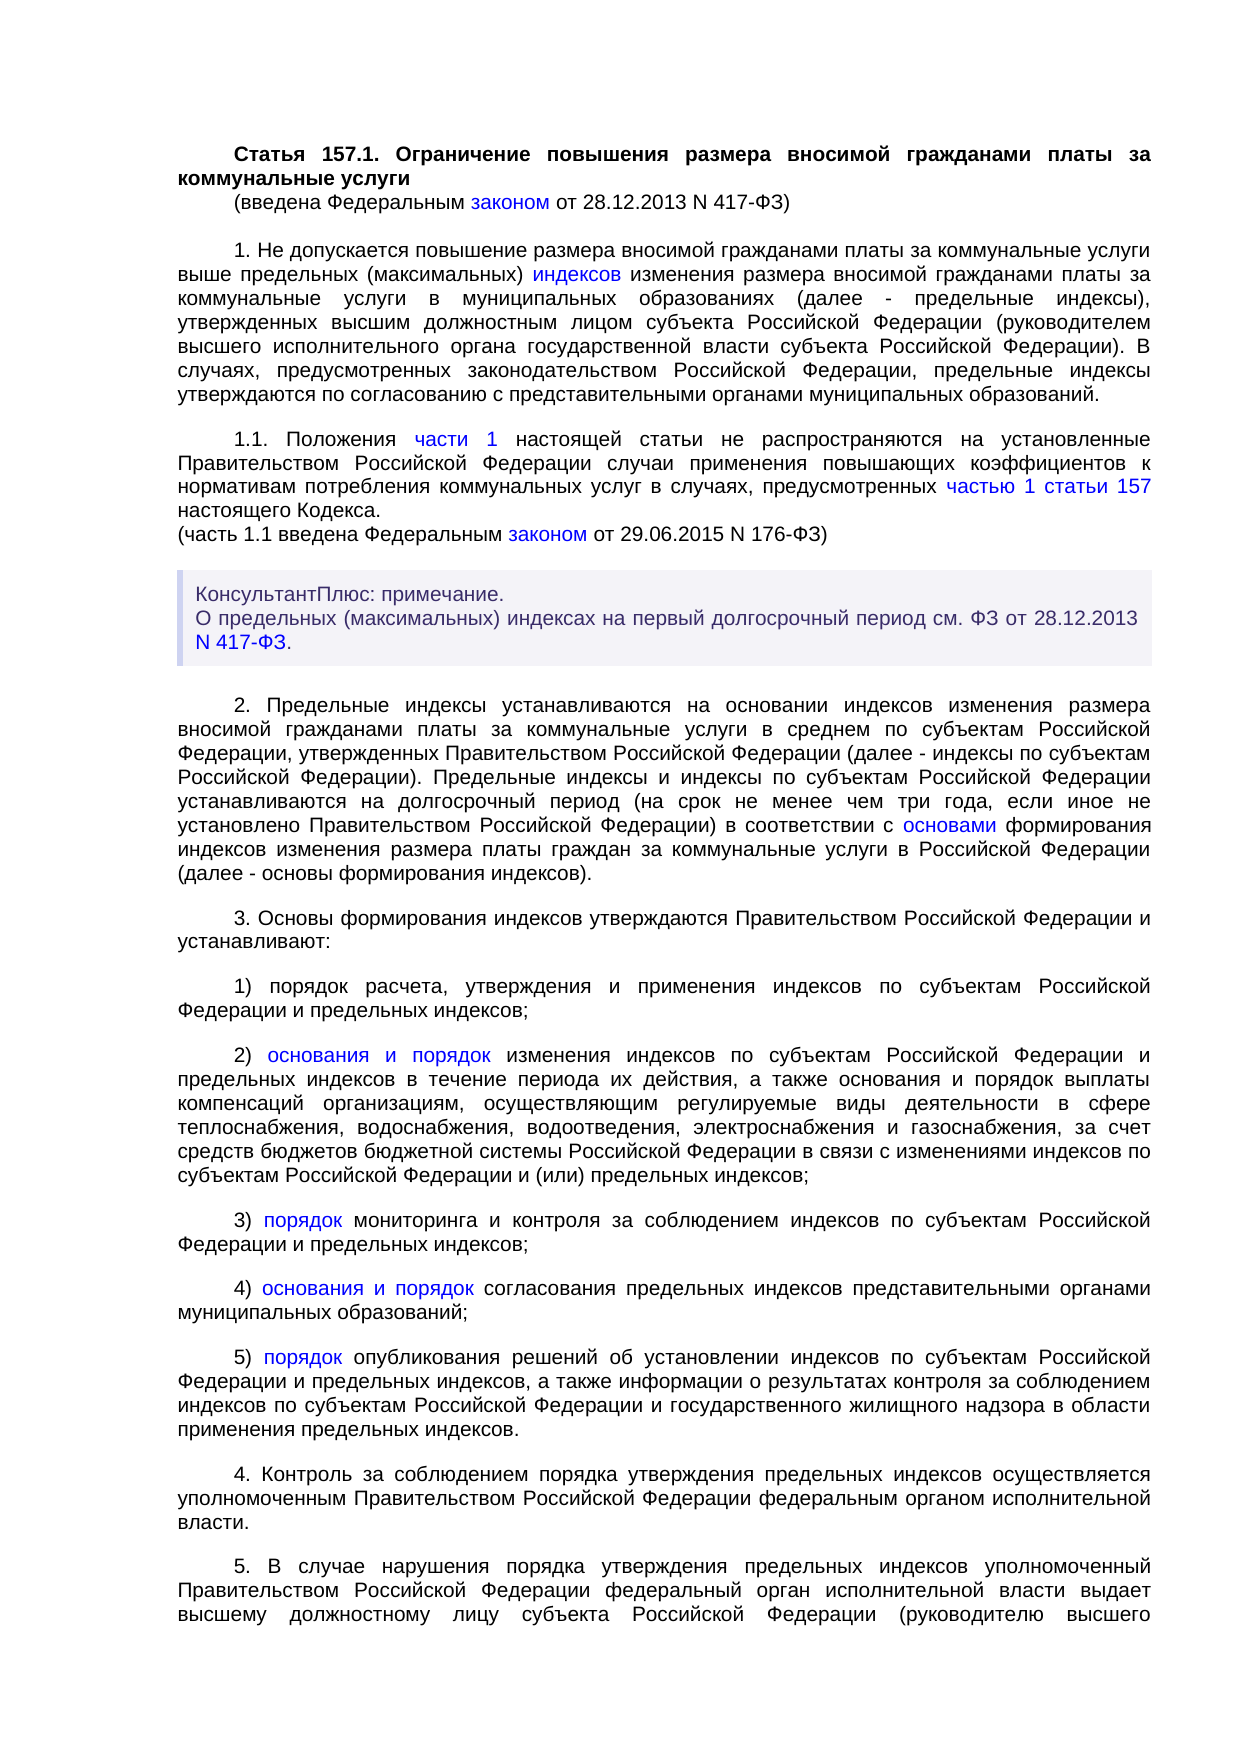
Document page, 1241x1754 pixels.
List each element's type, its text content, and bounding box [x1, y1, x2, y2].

text 3) порядок мониторинга и контроля за соблюдением индексов по субъектам Российской Федерации и предельных индексов; [177, 1207, 1152, 1255]
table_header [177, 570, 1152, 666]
text 1. Не допускается повышение размера вносимой гражданами платы за коммунальные услуги выше предельных (максимальных) индексов изменения размера вносимой гражданами платы за коммунальные услуги в муниципальных образованиях (далее - предельные индексы), утвержденных высшим должностным лицом субъекта Российской Федерации (руководителем высшего исполнительного органа государственной власти субъекта Российской Федерации). В случаях, предусмотренных законодательством Российской Федерации, предельные индексы утверждаются по согласованию с представительными органами муниципальных образований. [177, 238, 1152, 406]
text (часть 1.1 введена Федеральным законом от 29.06.2015 N 176-ФЗ) [177, 522, 1152, 546]
text 3. Основы формирования индексов утверждаются Правительством Российской Федерации и устанавливают: [177, 905, 1152, 953]
text 5) порядок опубликования решений об установлении индексов по субъектам Российской Федерации и предельных индексов, а также информации о результатах контроля за соблюдением индексов по субъектам Российской Федерации и государственного жилищного надзора в области применения предельных индексов. [177, 1345, 1152, 1441]
title Статья 157.1. Ограничение повышения размера вносимой гражданами платы за коммунальные услуги [177, 142, 1152, 190]
text 1) порядок расчета, утверждения и применения индексов по субъектам Российской Федерации и предельных индексов; [177, 974, 1152, 1022]
text 1.1. Положения части 1 настоящей статьи не распространяются на установленные Правительством Российской Федерации случаи применения повышающих коэффициентов к нормативам потребления коммунальных услуг в случаях, предусмотренных частью 1 статьи 157 настоящего Кодекса. [177, 426, 1152, 522]
text 4) основания и порядок согласования предельных индексов представительными органами муниципальных образований; [177, 1276, 1152, 1324]
text 4. Контроль за соблюдением порядка утверждения предельных индексов осуществляется уполномоченным Правительством Российской Федерации федеральным органом исполнительной власти. [177, 1462, 1152, 1533]
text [177, 1554, 1152, 1626]
text (введена Федеральным законом от 28.12.2013 N 417-ФЗ) [177, 190, 1152, 214]
text 2) основания и порядок изменения индексов по субъектам Российской Федерации и предельных индексов в течение периода их действия, а также основания и порядок выплаты компенсаций организациям, осуществляющим регулируемые виды деятельности в сфере теплоснабжения, водоснабжения, водоотведения, электроснабжения и газоснабжения, за счет средств бюджетов бюджетной системы Российской Федерации в связи с изменениями индексов по субъектам Российской Федерации и (или) предельных индексов; [177, 1043, 1152, 1187]
text 2. Предельные индексы устанавливаются на основании индексов изменения размера вносимой гражданами платы за коммунальные услуги в среднем по субъектам Российской Федерации, утвержденных Правительством Российской Федерации (далее - индексы по субъектам Российской Федерации). Предельные индексы и индексы по субъектам Российской Федерации устанавливаются на долгосрочный период (на срок не менее чем три года, если иное не установлено Правительством Российской Федерации) в соответствии с основами формирования индексов изменения размера платы граждан за коммунальные услуги в Российской Федерации (далее - основы формирования индексов). [177, 693, 1152, 884]
